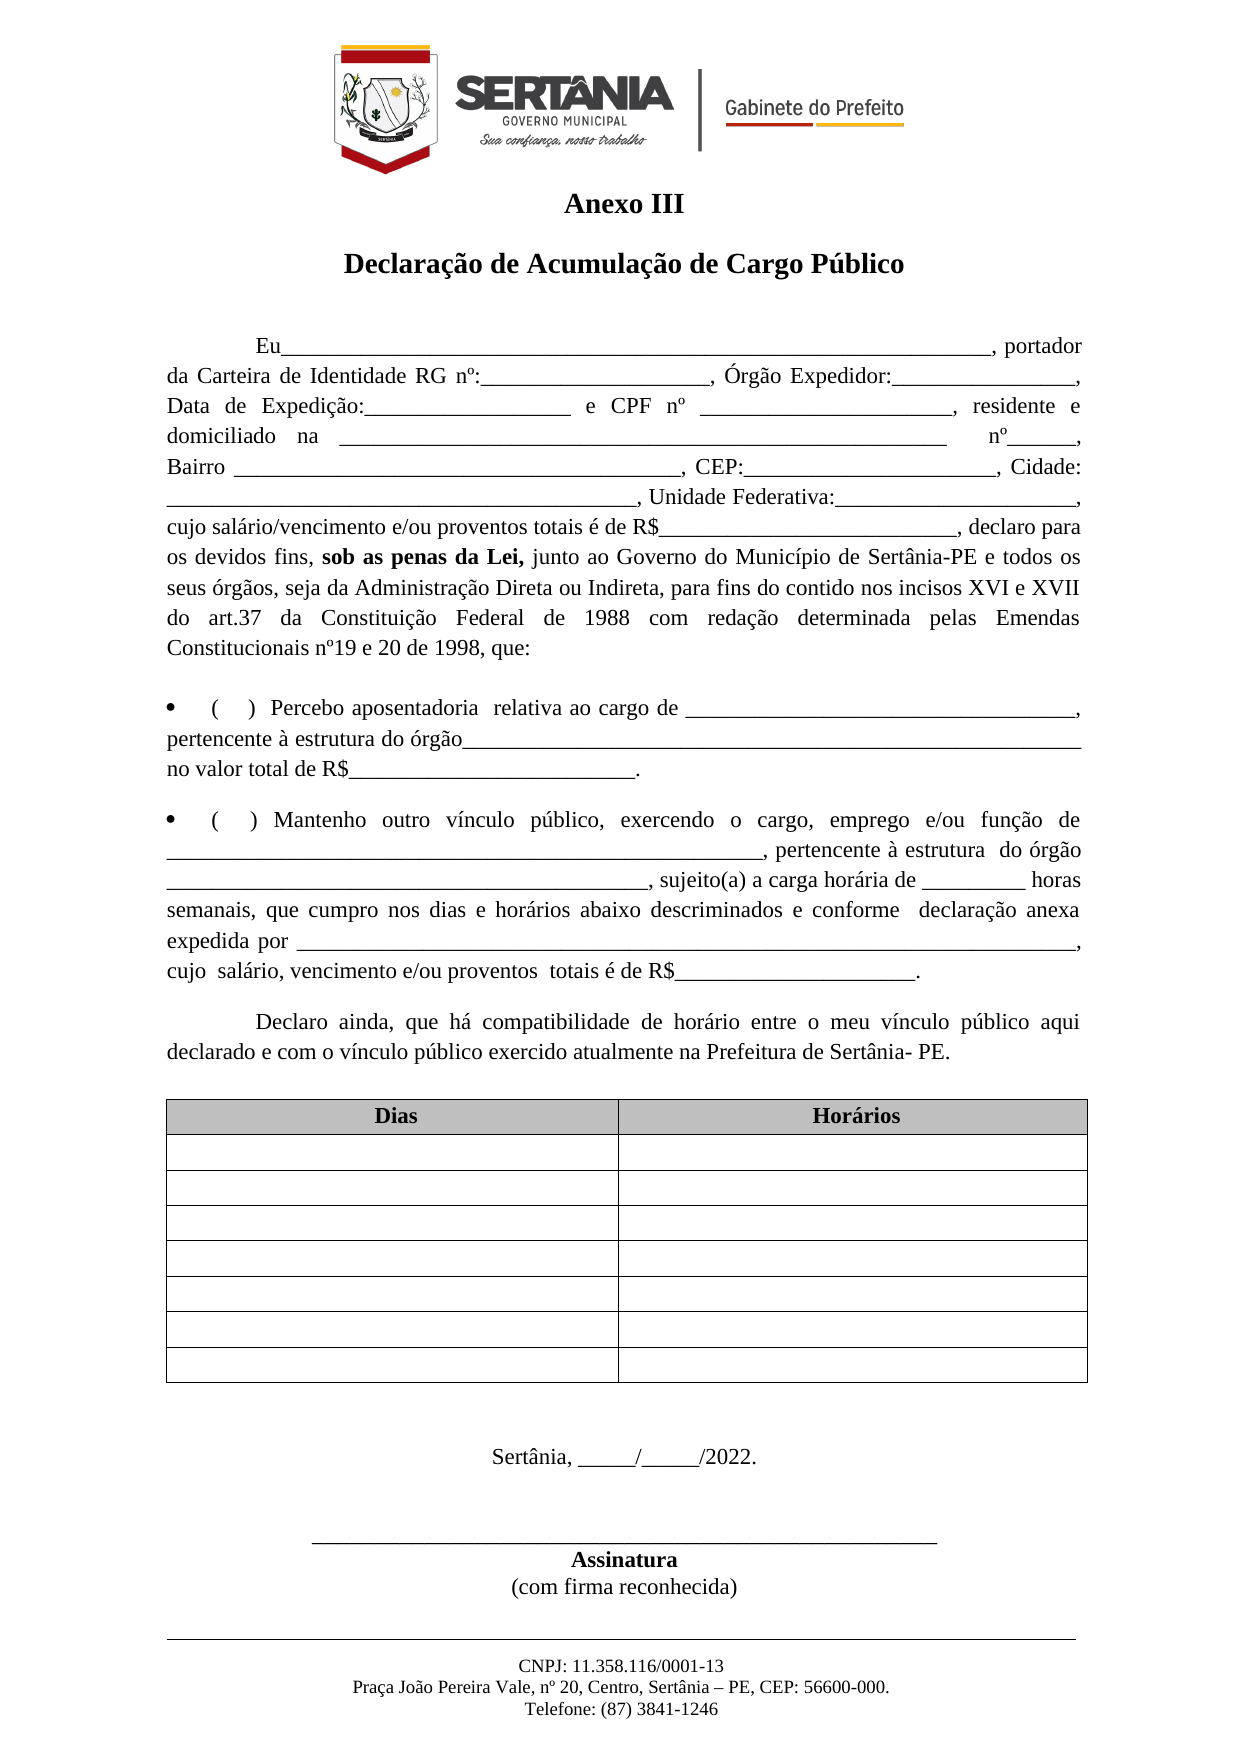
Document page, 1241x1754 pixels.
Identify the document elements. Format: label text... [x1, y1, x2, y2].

table_header Dias [167, 1100, 618, 1134]
text Anexo III [167, 186, 1082, 219]
table_cell [167, 1135, 618, 1169]
text Declaração de Acumulação de Cargo Público [167, 246, 1082, 279]
table_cell [167, 1348, 618, 1382]
table_cell [619, 1135, 1087, 1169]
text __________________________________________________ [167, 1518, 1082, 1546]
text Declaro ainda, que há compatibilidade de horário entre o meu vínculo público aqui declarado e com o vínculo público exercido atualmente na Prefeitura de Sertânia- PE. [167, 1008, 1082, 1064]
table_cell [167, 1241, 618, 1276]
table_cell [619, 1312, 1087, 1347]
table_cell [167, 1312, 618, 1347]
table_cell [167, 1277, 618, 1311]
text Sertânia, _____/_____/2022. [167, 1443, 1082, 1469]
list ( ) Percebo aposentadoria relativa ao cargo de __________________________________, pertencente à estrutura do órgão______________________________________________________ no valor total de R$_________________________. [167, 694, 1082, 781]
table_cell [619, 1171, 1087, 1205]
table_cell [619, 1277, 1087, 1311]
table_cell [167, 1206, 618, 1240]
table_cell [619, 1348, 1087, 1382]
table_header Horários [619, 1100, 1087, 1134]
text (com firma reconhecida) [167, 1573, 1082, 1599]
picture [314, 29, 929, 186]
text Eu______________________________________________________________, portador da Carteira de Identidade RG nº:____________________, Órgão Expedidor:________________, Data de Expedição:__________________ e CPF nº ______________________, residente e domiciliado na _____________________________________________________ nº______, Bairro _______________________________________, CEP:______________________, Cidade: _________________________________________, Unidade Federativa:_____________________, cujo salário/vencimento e/ou proventos totais é de R$__________________________, declaro para os devidos fins, sob as penas da Lei, junto ao Governo do Município de Sertânia-PE e todos os seus órgãos, seja da Administração Direta ou Indireta, para fins do contido nos incisos XVI e XVII do art.37 da Constituição Federal de 1988 com redação determinada pelas Emendas Constitucionais nº19 e 20 de 1998, que: [167, 332, 1082, 660]
table_cell [619, 1206, 1087, 1240]
table_cell [167, 1171, 618, 1205]
table_cell [619, 1241, 1087, 1276]
text Assinatura [167, 1546, 1082, 1573]
list ( ) Mantenho outro vínculo público, exercendo o cargo, emprego e/ou função de ____________________________________________________, pertencente à estrutura do órgão __________________________________________, sujeito(a) a carga horária de _________ horas semanais, que cumpro nos dias e horários abaixo descriminados e conforme declaração anexa expedida por ____________________________________________________________________, cujo salário, vencimento e/ou proventos totais é de R$_____________________. [167, 806, 1082, 983]
